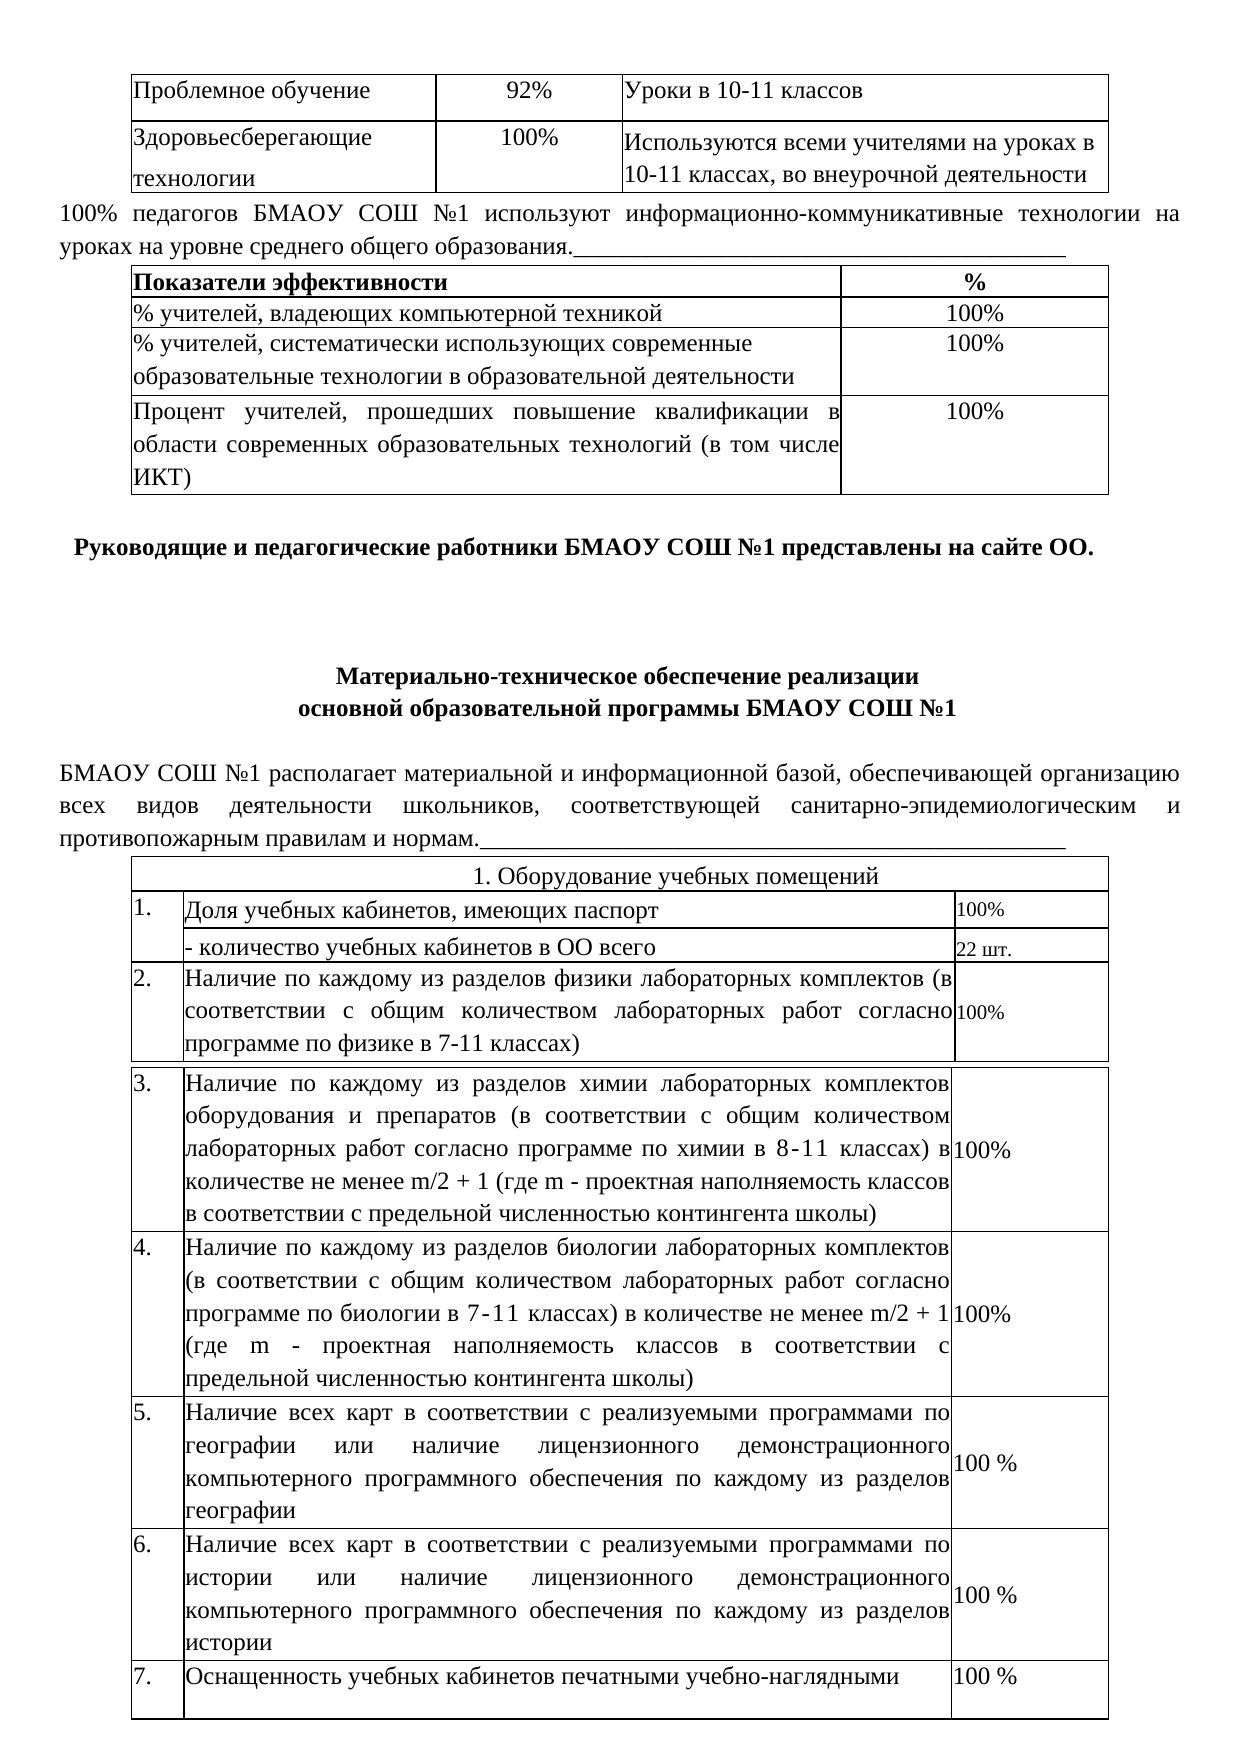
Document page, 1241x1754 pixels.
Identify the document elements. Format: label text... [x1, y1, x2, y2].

text БМАОУ СОШ №1 располагает материальной и информационной базой, обеспечивающей организацию всех видов деятельности школьников, соответствующей санитарно-эпидемиологическим и противопожарным правилам и нормам. [59, 758, 1181, 852]
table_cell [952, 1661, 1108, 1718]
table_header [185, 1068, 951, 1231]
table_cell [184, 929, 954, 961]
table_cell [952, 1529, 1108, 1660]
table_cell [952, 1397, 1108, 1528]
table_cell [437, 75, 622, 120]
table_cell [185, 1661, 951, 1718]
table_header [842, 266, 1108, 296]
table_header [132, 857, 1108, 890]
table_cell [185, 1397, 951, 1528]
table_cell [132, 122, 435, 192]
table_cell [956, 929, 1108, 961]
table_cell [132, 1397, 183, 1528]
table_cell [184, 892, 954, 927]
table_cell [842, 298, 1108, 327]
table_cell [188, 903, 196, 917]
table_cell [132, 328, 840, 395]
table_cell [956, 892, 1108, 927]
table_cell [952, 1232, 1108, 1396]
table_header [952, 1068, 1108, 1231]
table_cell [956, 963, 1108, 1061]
text Материально-техническое обеспечение реализации основной образовательной программы БМАОУ СОШ №1 [74, 661, 1181, 722]
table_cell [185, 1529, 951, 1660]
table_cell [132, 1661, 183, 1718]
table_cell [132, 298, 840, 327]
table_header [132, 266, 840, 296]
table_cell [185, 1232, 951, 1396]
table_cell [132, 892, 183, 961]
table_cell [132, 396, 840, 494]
text 100% педагогов БМАОУ СОШ №1 используют информационно-коммуникативные технологии на уроках на уровне среднего общего образования. [59, 198, 1181, 260]
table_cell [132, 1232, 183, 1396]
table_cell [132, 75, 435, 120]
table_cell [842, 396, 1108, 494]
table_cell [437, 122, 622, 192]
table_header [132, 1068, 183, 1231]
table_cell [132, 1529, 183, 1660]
text Руководящие и педагогические работники БМАОУ СОШ №1 представлены на сайте ОО. [74, 532, 1181, 561]
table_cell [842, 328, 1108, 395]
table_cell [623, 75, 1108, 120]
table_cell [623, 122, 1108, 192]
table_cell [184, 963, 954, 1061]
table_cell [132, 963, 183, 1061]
